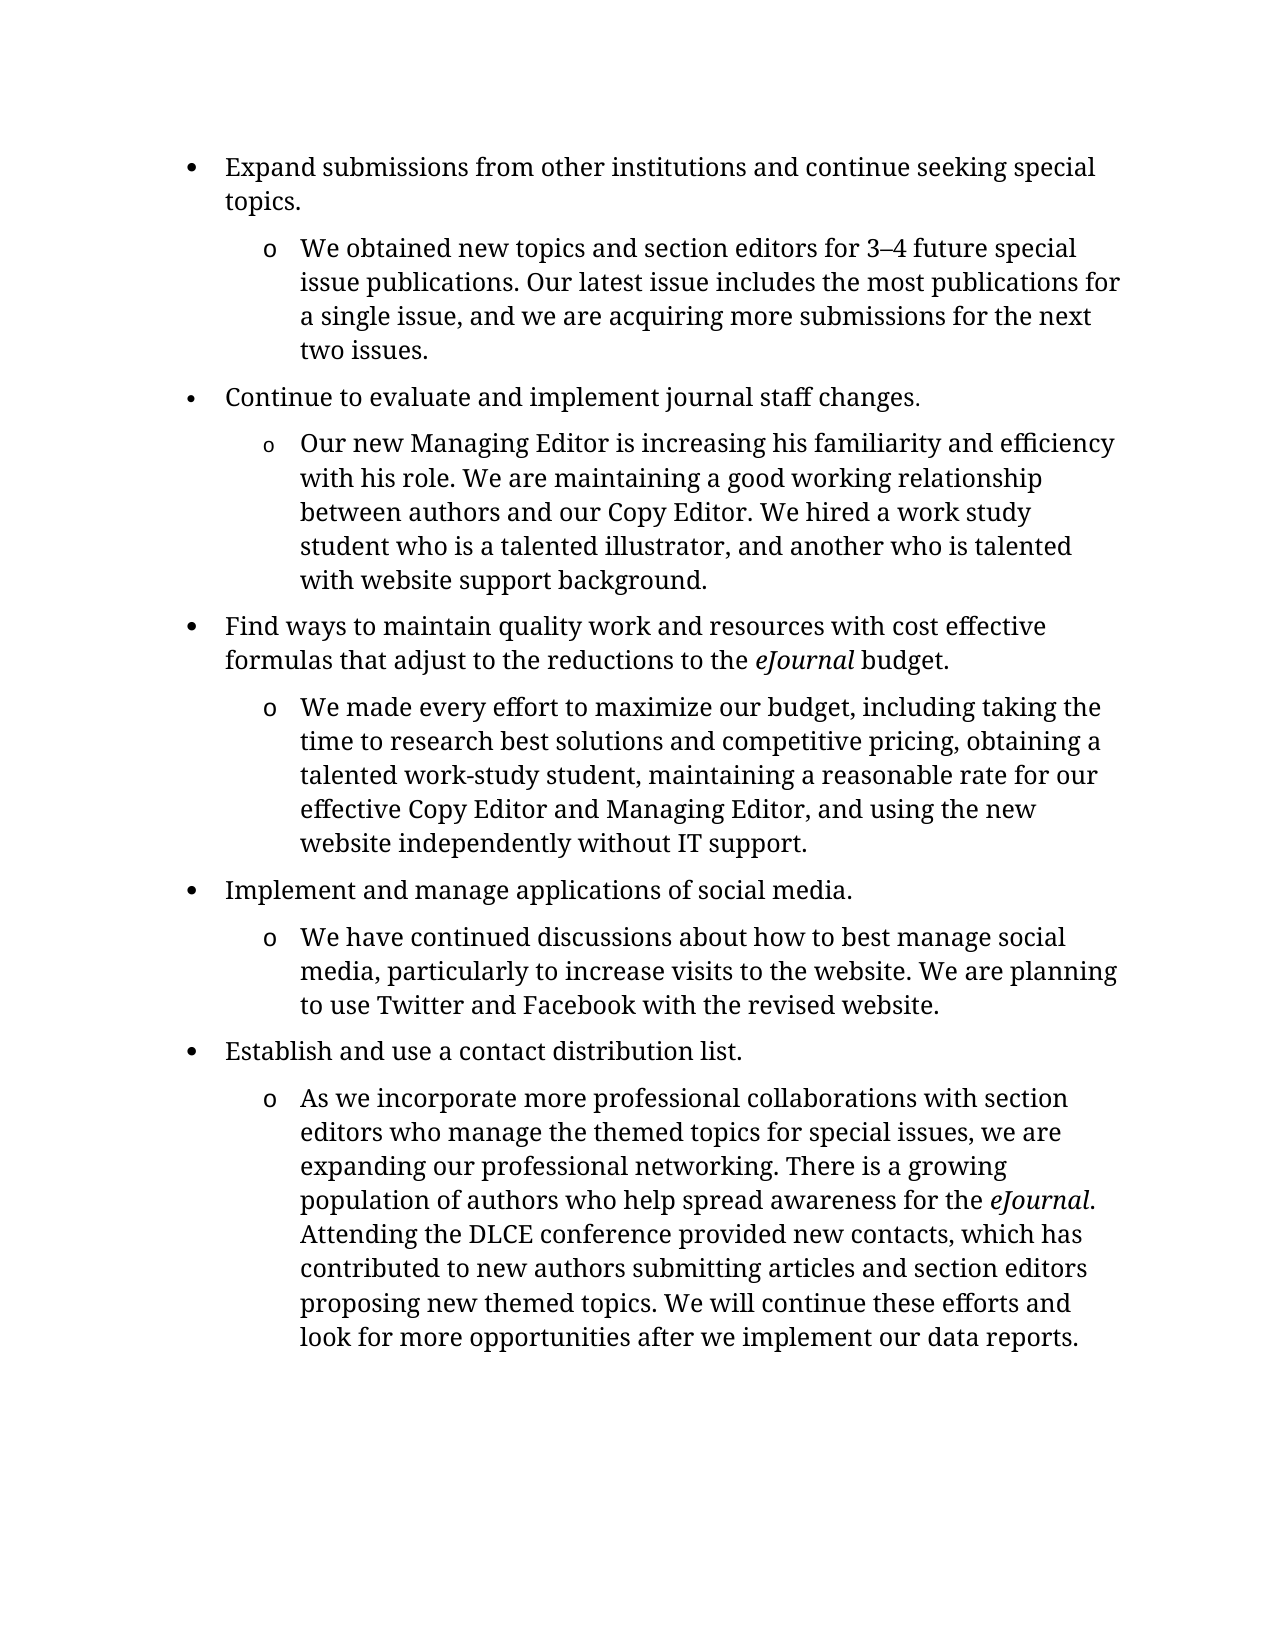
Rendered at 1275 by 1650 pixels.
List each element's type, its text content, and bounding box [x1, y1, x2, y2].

list Establish and use a contact distribution list. [187, 1034, 1125, 1068]
list Find ways to maintain quality work and resources with cost effective formulas that adjust to the reductions to the eJournal budget. [187, 609, 1125, 677]
list Our new Managing Editor is increasing his familiarity and efficiency with his role. We are maintaining a good working relationship between authors and our Copy Editor. We hired a work study student who is a talented illustrator, and another who is talented with website support background. [262, 426, 1125, 596]
list As we incorporate more professional collaborations with section editors who manage the themed topics for special issues, we are expanding our professional networking. There is a growing population of authors who help spread awareness for the eJournal. Attending the DLCE conference provided new contacts, which has contributed to new authors submitting articles and section editors proposing new themed topics. We will continue these efforts and look for more opportunities after we implement our data reports. [262, 1081, 1125, 1353]
list We have continued discussions about how to best manage social media, particularly to increase visits to the website. We are planning to use Twitter and Facebook with the revised website. [262, 919, 1125, 1022]
list We obtained new topics and section editors for 3–4 future special issue publications. Our latest issue includes the most publications for a single issue, and we are acquiring more submissions for the next two issues. [262, 231, 1125, 367]
list Expand submissions from other institutions and continue seeking special topics. [187, 150, 1125, 218]
list Implement and manage applications of social media. [187, 873, 1125, 907]
list We made every effort to maximize our budget, including taking the time to research best solutions and competitive pricing, obtaining a talented work-study student, maintaining a reasonable rate for our effective Copy Editor and Managing Editor, and using the new website independently without IT support. [262, 689, 1125, 860]
list Continue to evaluate and implement journal staff changes. [187, 379, 1125, 414]
